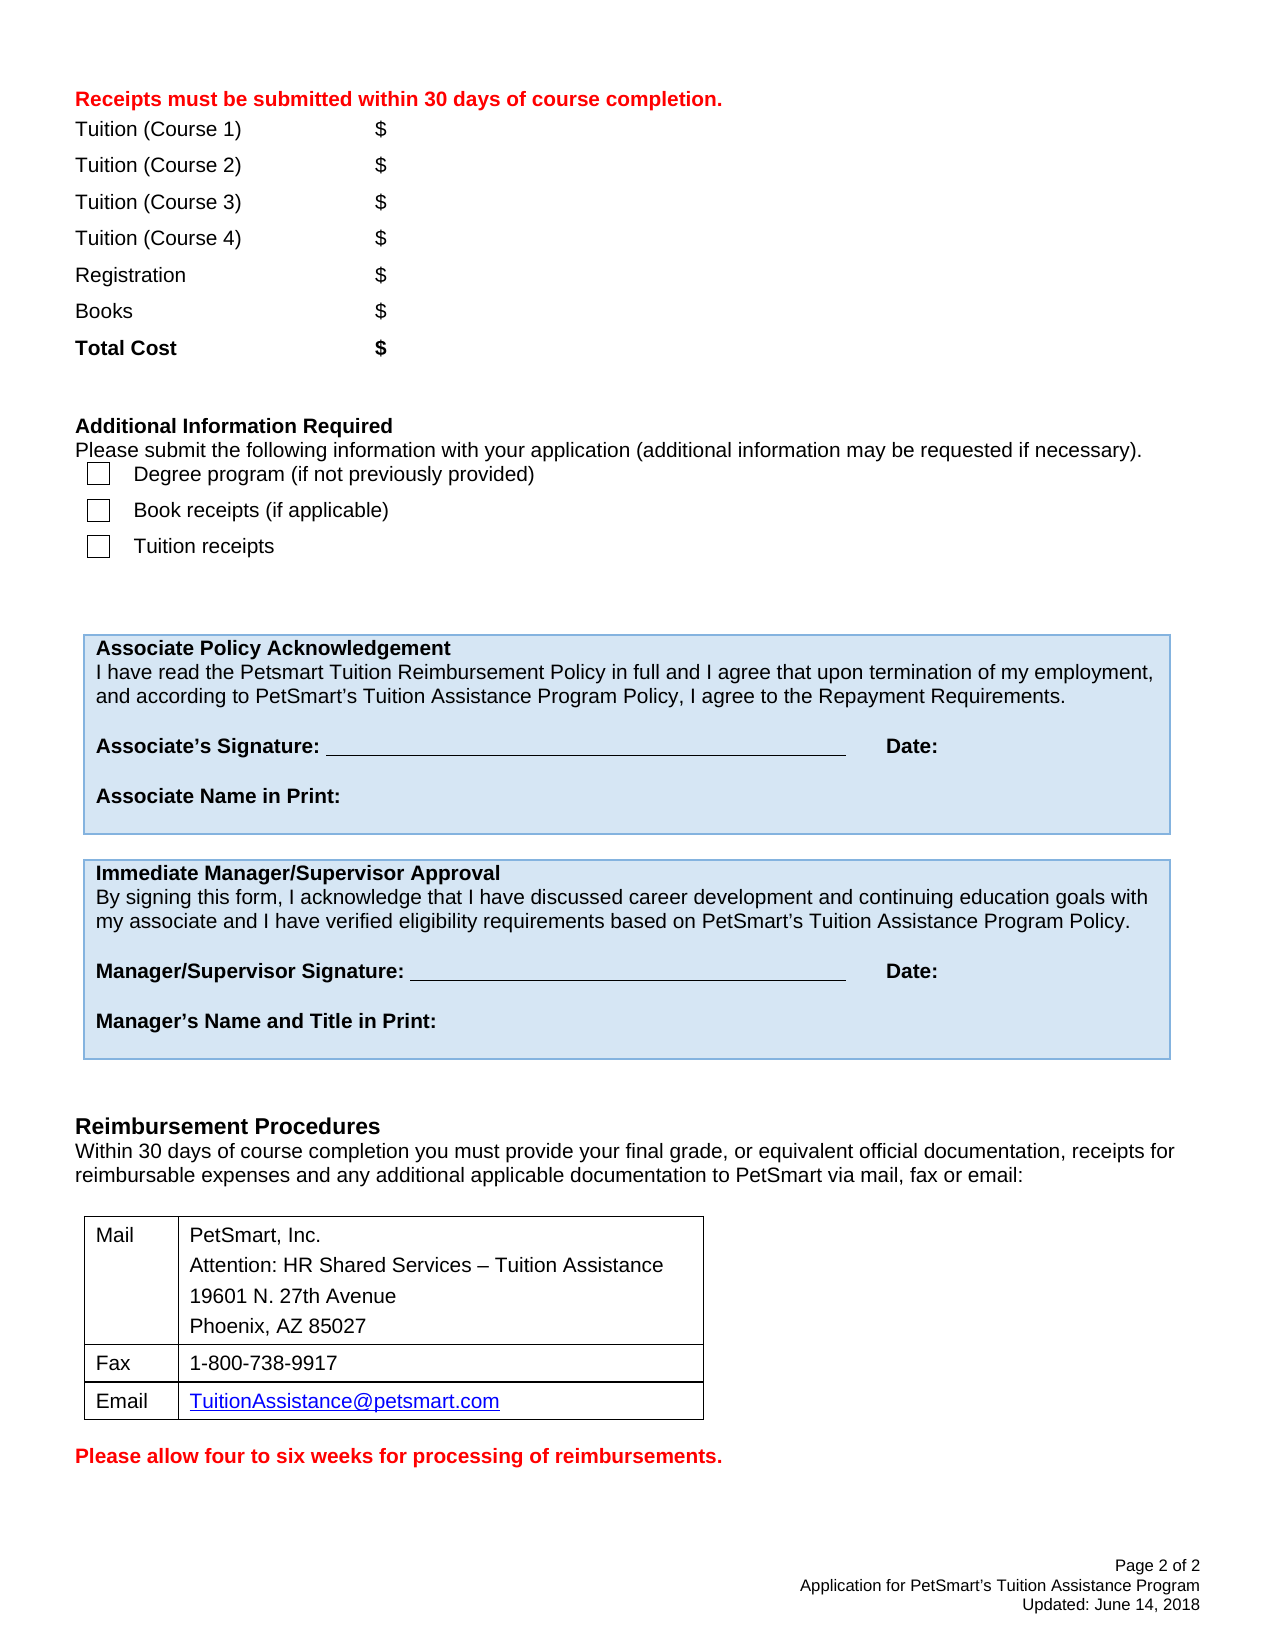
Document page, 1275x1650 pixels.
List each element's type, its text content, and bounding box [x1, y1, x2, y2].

text Reimbursement Procedures [75, 1113, 1200, 1139]
table_cell Tuition (Course 3) $ [64, 183, 1211, 220]
table_cell [75, 498, 122, 534]
table_cell Tuition receipts [122, 534, 1211, 607]
table_cell Fax [85, 1345, 178, 1381]
table_header Tuition (Course 1) $ [64, 110, 1211, 147]
text Additional Information Required [75, 413, 1200, 437]
table_header [75, 461, 122, 498]
list Please allow four to six weeks for processing of reimbursements. [75, 1444, 1200, 1468]
table_header Mail [85, 1217, 178, 1344]
table_header Degree program (if not previously provided) [122, 461, 1211, 498]
table_cell TuitionAssistance@petsmart.com [179, 1383, 703, 1419]
table_cell Book receipts (if applicable) [122, 498, 1211, 534]
table_header Associate Policy Acknowledgement I have read the Petsmart Tuition Reimbursement Policy in full and I agree that upon termination of my employment, and according to PetSmart’s Tuition Assistance Program Policy, I agree to the Repayment Requirements. Associate’s Signature: Date: Associate Name in Print: [85, 636, 1169, 833]
text Receipts must be submitted within 30 days of course completion. [75, 86, 1200, 110]
text Within 30 days of course completion you must provide your final grade, or equivalent official documentation, receipts for reimbursable expenses and any additional applicable documentation to PetSmart via mail, fax or email: [75, 1139, 1200, 1216]
text Please submit the following information with your application (additional information may be requested if necessary). [75, 437, 1200, 461]
table_cell Total Cost $ [64, 329, 1211, 366]
table_header Immediate Manager/Supervisor Approval By signing this form, I acknowledge that I have discussed career development and continuing education goals with my associate and I have verified eligibility requirements based on PetSmart’s Tuition Assistance Program Policy. Manager/Supervisor Signature: Date: Manager’s Name and Title in Print: [85, 861, 1169, 1058]
table_cell Registration $ [64, 256, 1211, 293]
table_cell Tuition (Course 2) $ [64, 147, 1211, 183]
table_cell Email [85, 1383, 178, 1419]
table_cell 1-800-738-9917 [179, 1345, 703, 1381]
table_cell [75, 534, 122, 607]
table_cell Tuition (Course 4) $ [64, 220, 1211, 256]
table_header PetSmart, Inc. Attention: HR Shared Services – Tuition Assistance 19601 N. 27th Avenue Phoenix, AZ 85027 [179, 1217, 703, 1344]
table_cell Books $ [64, 293, 1211, 329]
